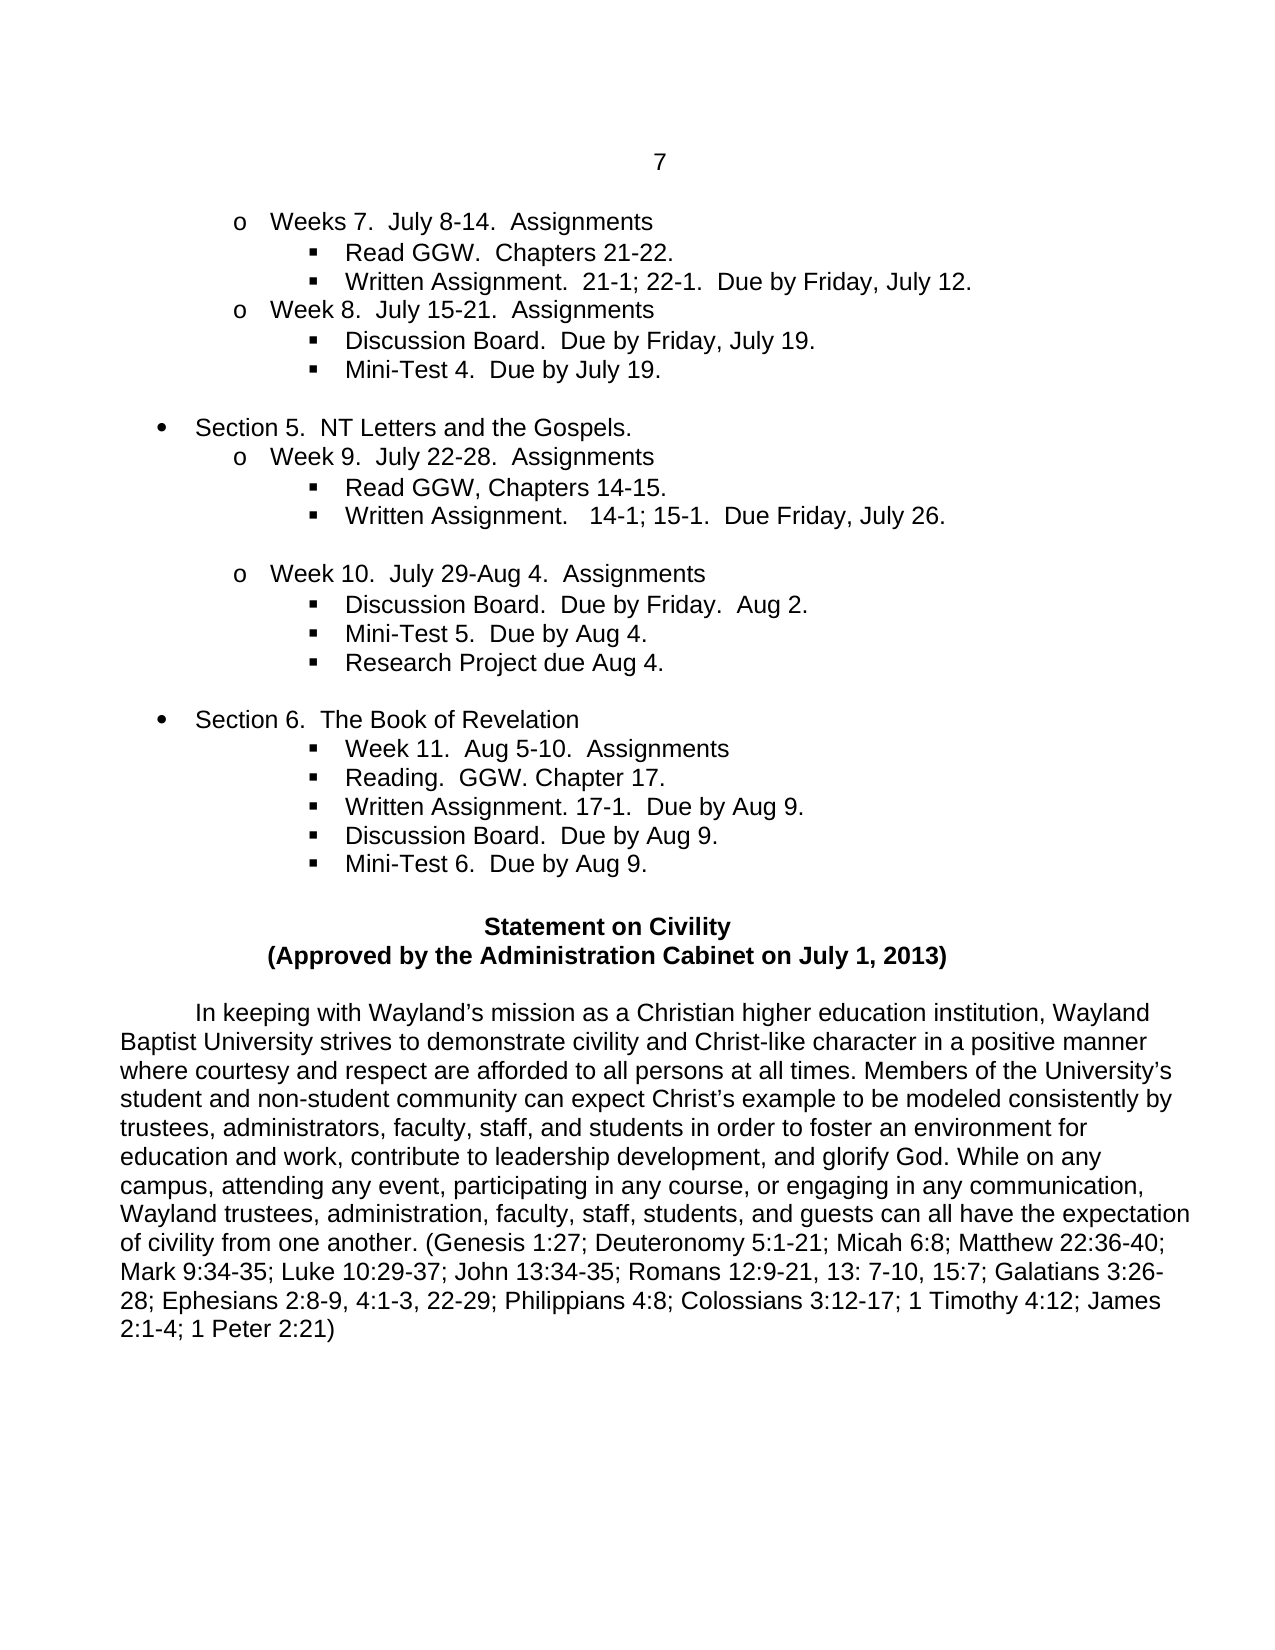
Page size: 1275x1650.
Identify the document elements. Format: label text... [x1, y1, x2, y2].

list Read GGW. Chapters 21-22. [307, 238, 1200, 266]
list Written Assignment. 14-1; 15-1. Due Friday, July 26. [307, 501, 1200, 530]
subtitle (Approved by the Administration Cabinet on July 1, 2013) [120, 941, 1095, 969]
list Week 11. Aug 5-10. Assignments [307, 734, 1200, 763]
list Week 10. July 29-Aug 4. Assignments [232, 559, 1200, 590]
list Section 5. NT Letters and the Gospels. [157, 413, 1200, 442]
list Mini-Test 6. Due by Aug 9. [307, 849, 1200, 878]
list Mini-Test 4. Due by July 19. [307, 355, 1200, 384]
list Discussion Board. Due by Friday. Aug 2. [307, 590, 1200, 619]
list Written Assignment. 17-1. Due by Aug 9. [307, 792, 1200, 821]
subtitle Statement on Civility [120, 912, 1095, 941]
list Week 8. July 15-21. Assignments [232, 295, 1200, 326]
list Reading. GGW. Chapter 17. [307, 763, 1200, 792]
list Research Project due Aug 4. [307, 648, 1200, 676]
list Weeks 7. July 8-14. Assignments [232, 207, 1200, 238]
list Mini-Test 5. Due by Aug 4. [307, 619, 1200, 648]
list Discussion Board. Due by Aug 9. [307, 821, 1200, 849]
list Read GGW, Chapters 14-15. [307, 472, 1200, 501]
list Written Assignment. 21-1; 22-1. Due by Friday, July 12. [307, 266, 1200, 295]
list Discussion Board. Due by Friday, July 19. [307, 326, 1200, 355]
list Section 6. The Book of Revelation [157, 705, 1200, 734]
text In keeping with Wayland’s mission as a Christian higher education institution, Wayland Baptist University strives to demonstrate civility and Christ-like character in a positive manner where courtesy and respect are afforded to all persons at all times. Members of the University’s student and non-student community can expect Christ’s example to be modeled consistently by trustees, administrators, faculty, staff, and students in order to foster an environment for education and work, contribute to leadership development, and glorify God. While on any campus, attending any event, participating in any course, or engaging in any communication, Wayland trustees, administration, faculty, staff, students, and guests can all have the expectation of civility from one another. (Genesis 1:27; Deuteronomy 5:1-21; Micah 6:8; Matthew 22:36-40; Mark 9:34-35; Luke 10:29-37; John 13:34-35; Romans 12:9-21, 13: 7-10, 15:7; Galatians 3:26-28; Ephesians 2:8-9, 4:1-3, 22-29; Philippians 4:8; Colossians 3:12-17; 1 Timothy 4:12; James 2:1-4; 1 Peter 2:21) [120, 998, 1200, 1343]
list Week 9. July 22-28. Assignments [232, 442, 1200, 472]
